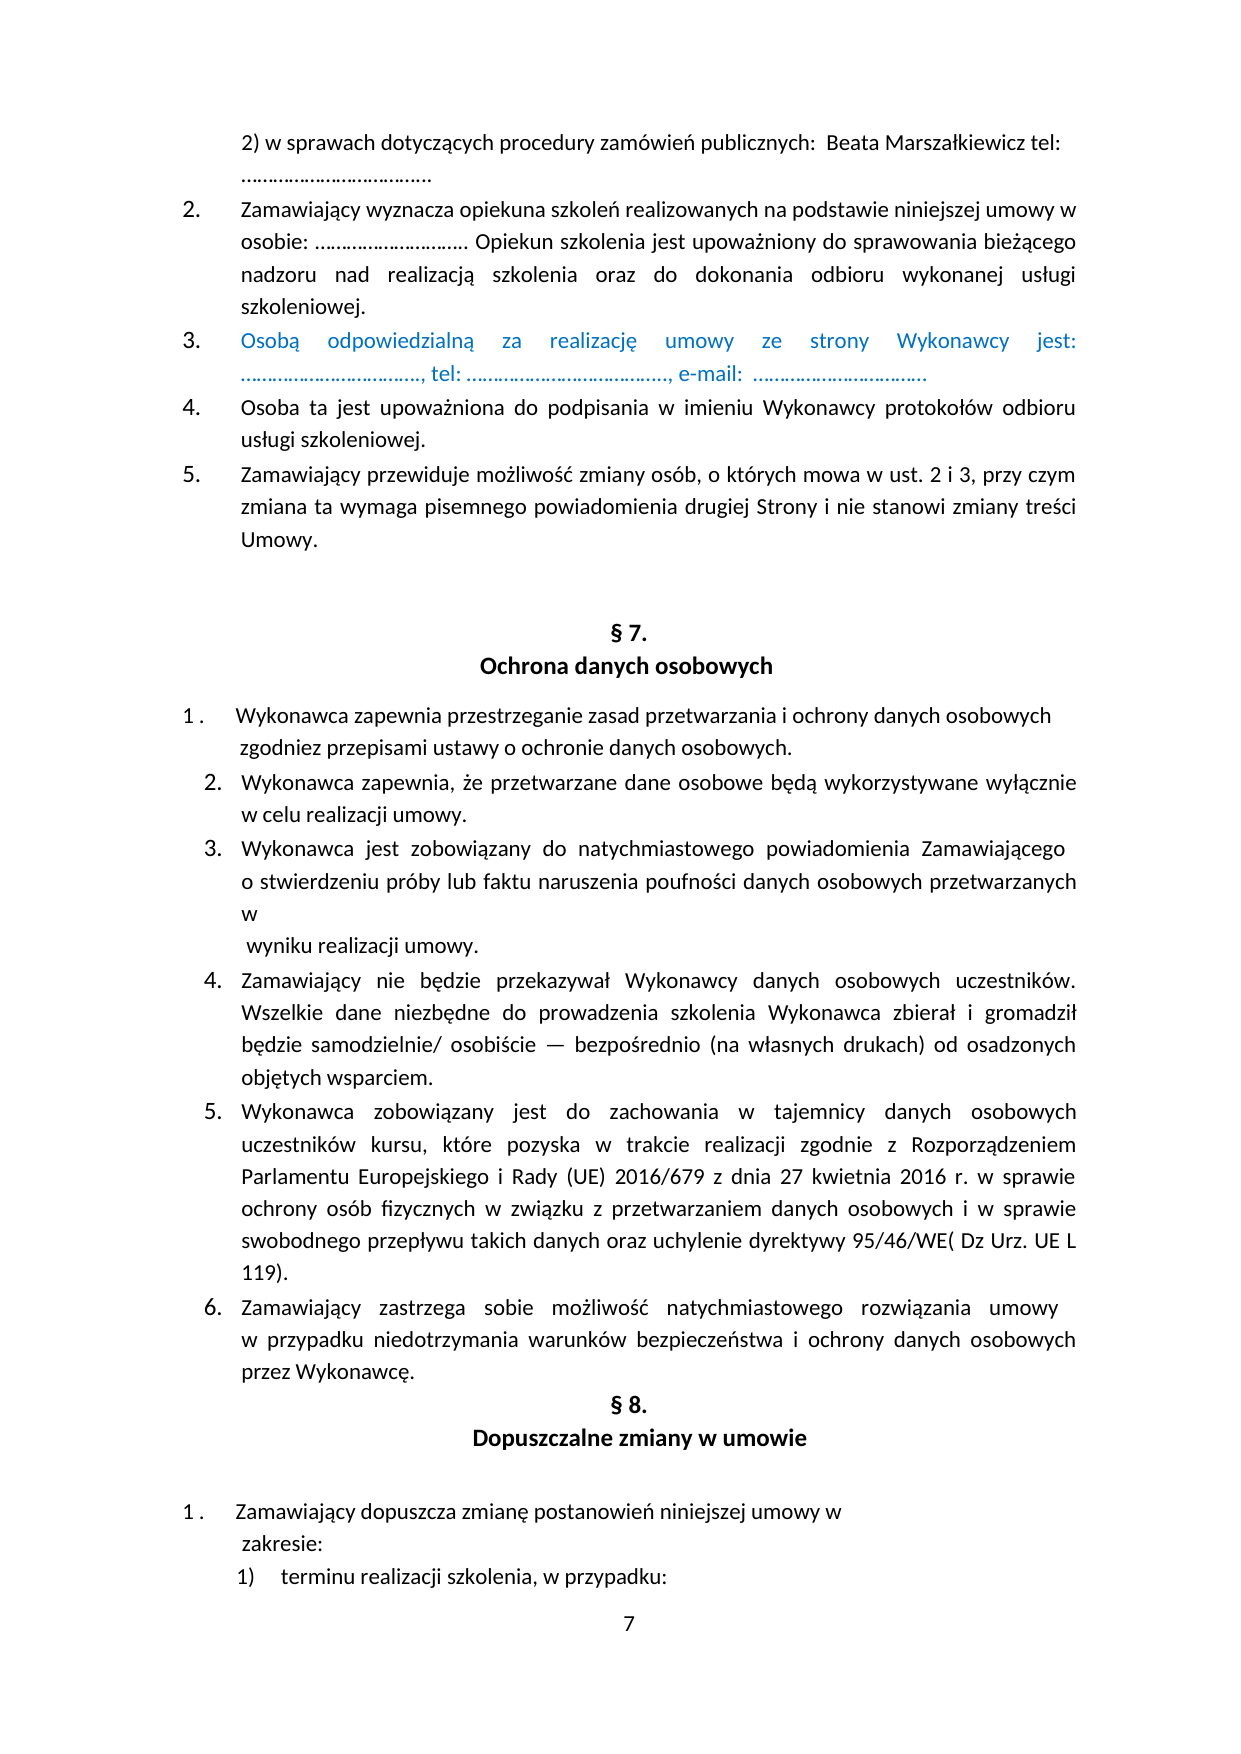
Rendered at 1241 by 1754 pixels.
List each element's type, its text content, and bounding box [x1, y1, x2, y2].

list Zamawiający wyznacza opiekuna szkoleń realizowanych na podstawie niniejszej umowy w osobie: ……………………….. Opiekun szkolenia jest upoważniony do sprawowania bieżącego nadzoru nad realizacją szkolenia oraz do dokonania odbioru wykonanej usługi szkoleniowej. [182, 193, 1078, 320]
list Zamawiający nie będzie przekazywał Wykonawcy danych osobowych uczestników. Wszelkie dane niezbędne do prowadzenia szkolenia Wykonawca zbierał i gromadził będzie samodzielnie/ osobiście — bezpośrednio (na własnych drukach) od osadzonych objętych wsparciem. [203, 964, 1078, 1091]
text 2) w sprawach dotyczących procedury zamówień publicznych: Beata Marszałkiewicz tel: ……………………………... [241, 128, 1078, 189]
text § 7. [177, 617, 1081, 648]
list Wykonawca zobowiązany jest do zachowania w tajemnicy danych osobowych uczestników kursu, które pozyska w trakcie realizacji zgodnie z Rozporządzeniem Parlamentu Europejskiego i Rady (UE) 2016/679 z dnia 27 kwietnia 2016 r. w sprawie ochrony osób fizycznych w związku z przetwarzaniem danych osobowych i w sprawie swobodnego przepływu takich danych oraz uchylenie dyrektywy 95/46/WE( Dz Urz. UE L 119). [203, 1095, 1078, 1286]
text 1 . Zamawiający dopuszcza zmianę postanowień niniejszej umowy w zakresie: [182, 1497, 876, 1558]
text Ochrona danych osobowych [177, 650, 1076, 681]
text 1 . Wykonawca zapewnia przestrzeganie zasad przetwarzania i ochrony danych osobowych zgodniez przepisami ustawy o ochronie danych osobowych. [182, 701, 1078, 761]
list Osoba ta jest upoważniona do podpisania w imieniu Wykonawcy protokołów odbioru usługi szkoleniowej. [182, 391, 1078, 454]
list Zamawiający przewiduje możliwość zmiany osób, o których mowa w ust. 2 i 3, przy czym zmiana ta wymaga pisemnego powiadomienia drugiej Strony i nie stanowi zmiany treści Umowy. [182, 458, 1078, 553]
list Wykonawca zapewnia, że przetwarzane dane osobowe będą wykorzystywane wyłącznie w celu realizacji umowy. [203, 766, 1078, 828]
list Wykonawca jest zobowiązany do natychmiastowego powiadomienia Zamawiającego o stwierdzeniu próby lub faktu naruszenia poufności danych osobowych przetwarzanych w wyniku realizacji umowy. [203, 832, 1078, 959]
list terminu realizacji szkolenia, w przypadku: [236, 1562, 876, 1590]
list Osobą odpowiedzialną za realizację umowy ze strony Wykonawcy jest: ……………………………., tel: ……………………………….., e-mail: …………………………… [182, 324, 1078, 387]
list § 8. [177, 1390, 1081, 1420]
list Zamawiający zastrzega sobie możliwość natychmiastowego rozwiązania umowy w przypadku niedotrzymania warunków bezpieczeństwa i ochrony danych osobowych przez Wykonawcę. [203, 1291, 1078, 1386]
text Dopuszczalne zmiany w umowie [398, 1423, 1079, 1453]
